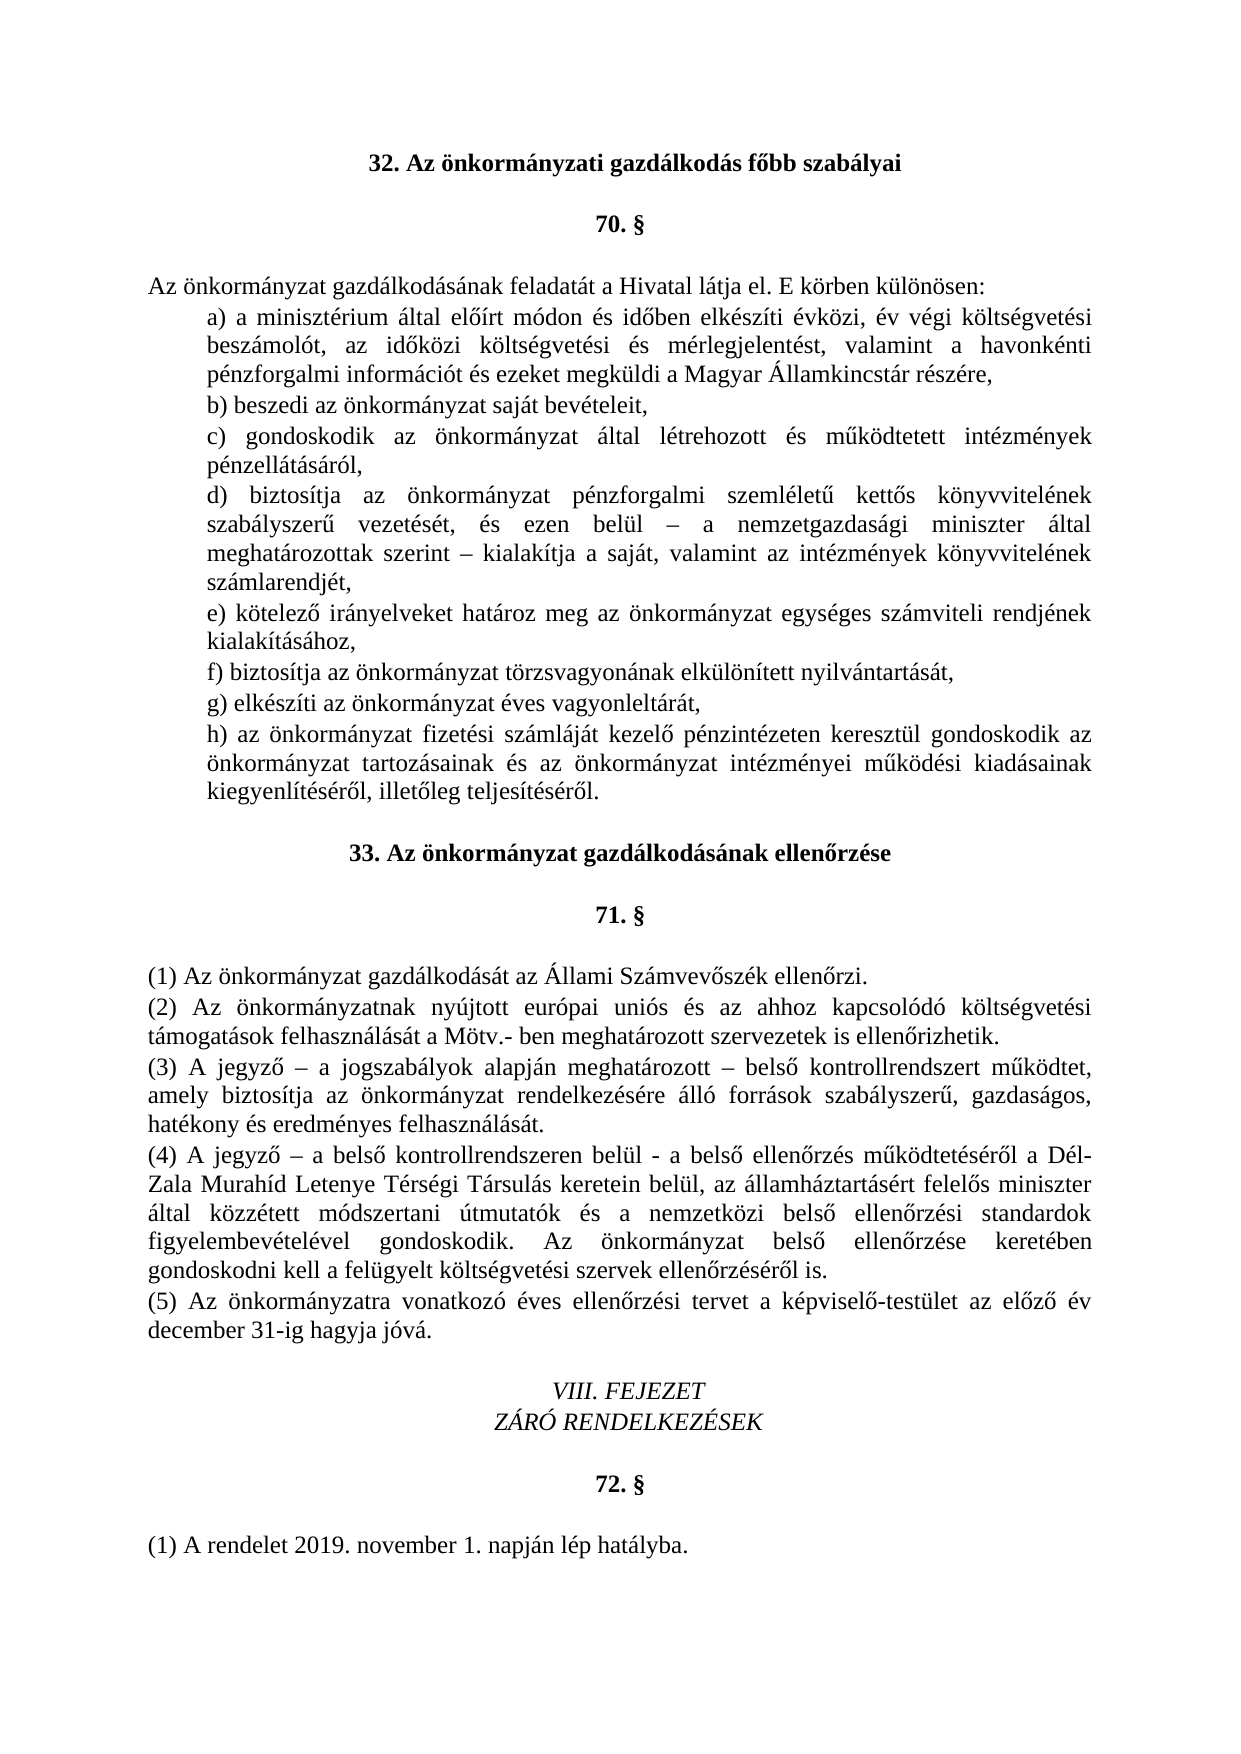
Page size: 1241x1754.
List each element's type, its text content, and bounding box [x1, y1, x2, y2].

text h) az önkormányzat fizetési számláját kezelő pénzintézeten keresztül gondoskodik az önkormányzat tartozásainak és az önkormányzat intézményei működési kiadásainak kiegyenlítéséről, illetőleg teljesítéséről. [207, 719, 1093, 805]
text 32. Az önkormányzati gazdálkodás főbb szabályai [177, 148, 1093, 176]
text (4) A jegyző – a belső kontrollrendszeren belül - a belső ellenőrzés működtetéséről a Dél- Zala Murahíd Letenye Térségi Társulás keretein belül, az államháztartásért felelős miniszter által közzétett módszertani útmutatók és a nemzetközi belső ellenőrzési standardok figyelembevételével gondoskodik. Az önkormányzat belső ellenőrzése keretében gondoskodni kell a felügyelt költségvetési szervek ellenőrzéséről is. [148, 1140, 1093, 1284]
text 33. Az önkormányzat gazdálkodásának ellenőrzése [148, 838, 1093, 867]
text g) elkészíti az önkormányzat éves vagyonleltárát, [207, 688, 1093, 717]
text VIII. FEJEZET [148, 1376, 1093, 1405]
text 72. § [148, 1469, 1093, 1498]
text (1) Az önkormányzat gazdálkodását az Állami Számvevőszék ellenőrzi. [148, 961, 1093, 990]
text b) beszedi az önkormányzat saját bevételeit, [207, 390, 1093, 419]
text (2) Az önkormányzatnak nyújtott európai uniós és az ahhoz kapcsolódó költségvetési támogatások felhasználását a Mötv.- ben meghatározott szervezetek is ellenőrizhetik. [148, 992, 1093, 1050]
text (3) A jegyző – a jogszabályok alapján meghatározott – belső kontrollrendszert működtet, amely biztosítja az önkormányzat rendelkezésére álló források szabályszerű, gazdaságos, hatékony és eredményes felhasználását. [148, 1052, 1093, 1138]
text a) a minisztérium által előírt módon és időben elkészíti évközi, év végi költségvetési beszámolót, az időközi költségvetési és mérlegjelentést, valamint a havonkénti pénzforgalmi információt és ezeket megküldi a Magyar Államkincstár részére, [207, 302, 1093, 388]
text (5) Az önkormányzatra vonatkozó éves ellenőrzési tervet a képviselő-testület az előző év december 31-ig hagyja jóvá. [148, 1286, 1093, 1343]
text 70. § [148, 209, 1093, 238]
text e) kötelező irányelveket határoz meg az önkormányzat egységes számviteli rendjének kialakításához, [207, 598, 1093, 655]
text d) biztosítja az önkormányzat pénzforgalmi szemléletű kettős könyvvitelének szabályszerű vezetését, és ezen belül – a nemzetgazdasági miniszter által meghatározottak szerint – kialakítja a saját, valamint az intézmények könyvvitelének számlarendjét, [207, 481, 1093, 596]
text c) gondoskodik az önkormányzat által létrehozott és működtetett intézmények pénzellátásáról, [207, 421, 1093, 478]
text ZÁRÓ RENDELKEZÉSEK [148, 1407, 1093, 1436]
text f) biztosítja az önkormányzat törzsvagyonának elkülönített nyilvántartását, [207, 657, 1093, 686]
text (1) A rendelet 2019. november 1. napján lép hatályba. [148, 1531, 1093, 1559]
text Az önkormányzat gazdálkodásának feladatát a Hivatal látja el. E körben különösen: [148, 271, 1093, 300]
text 71. § [148, 900, 1093, 928]
